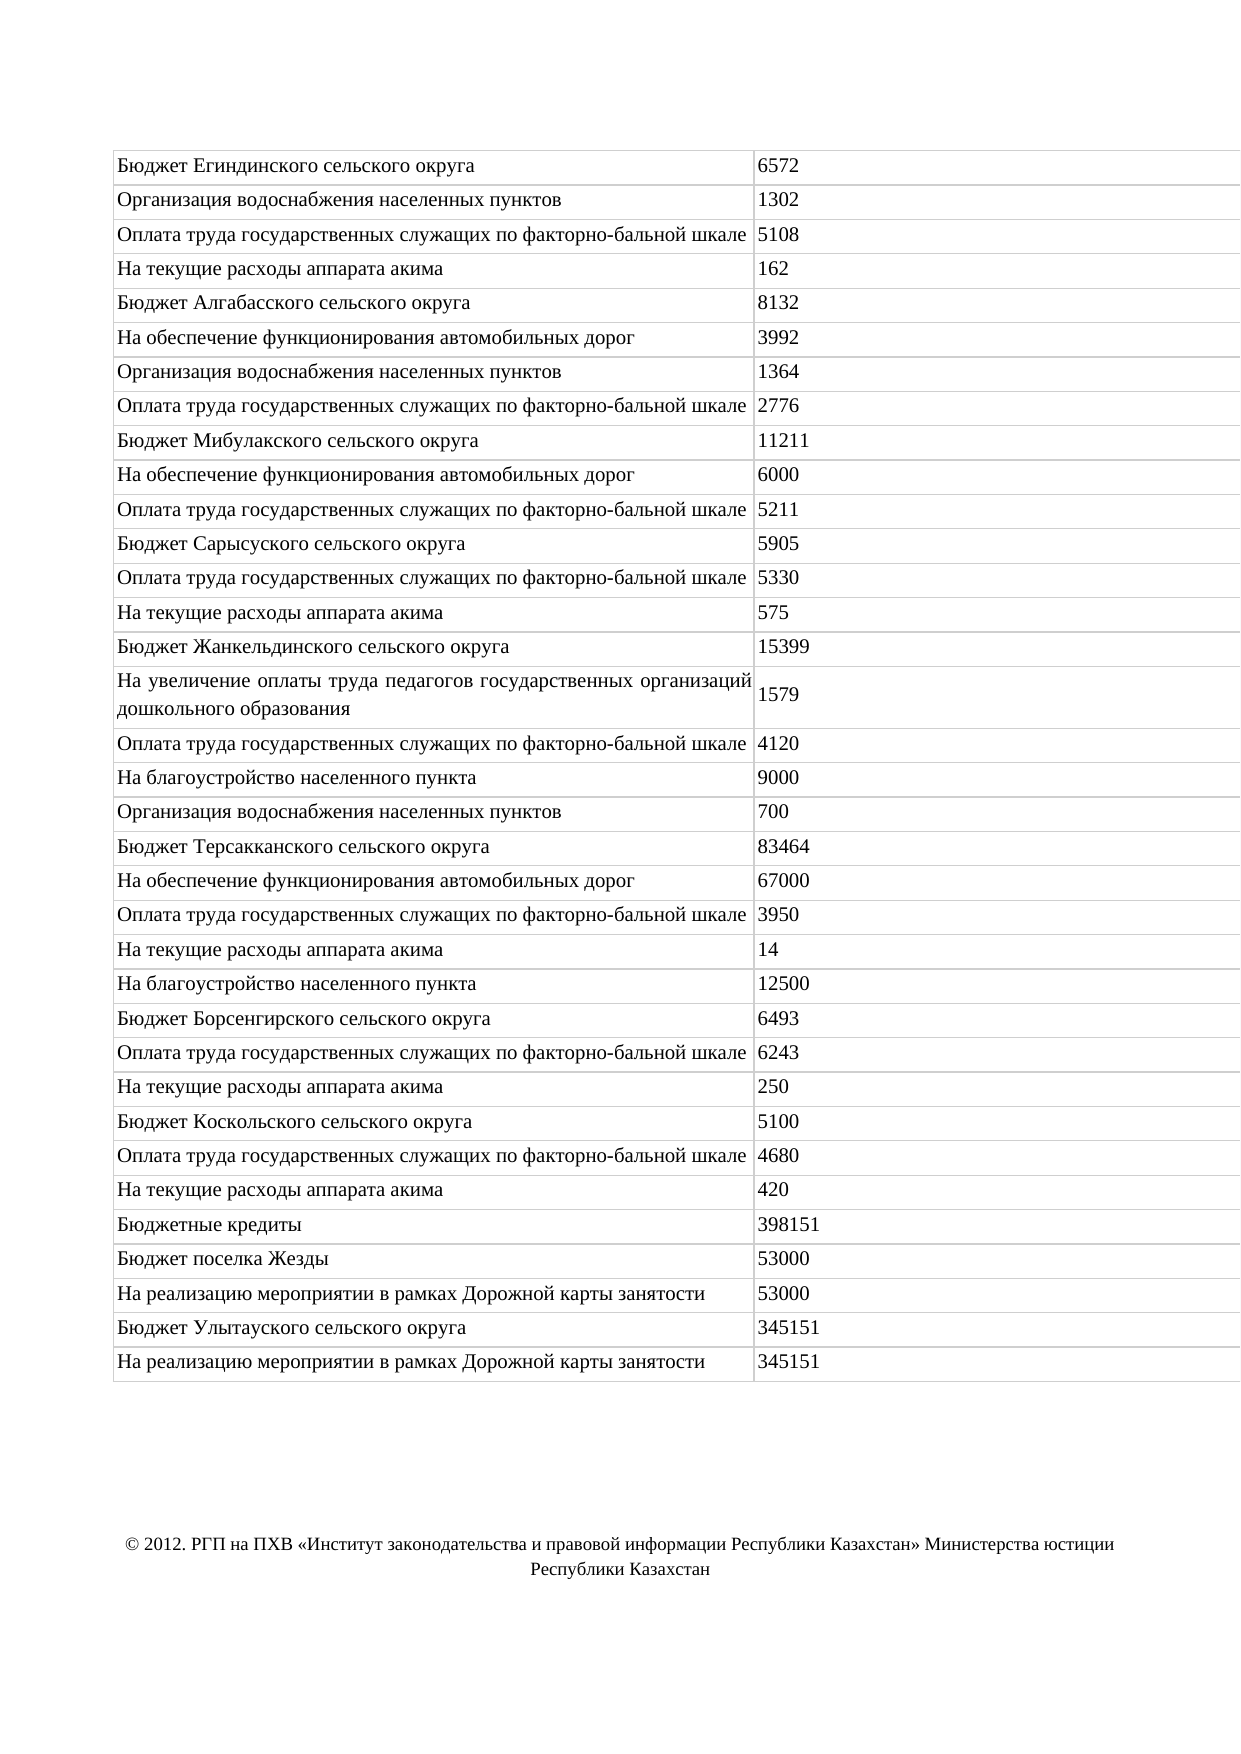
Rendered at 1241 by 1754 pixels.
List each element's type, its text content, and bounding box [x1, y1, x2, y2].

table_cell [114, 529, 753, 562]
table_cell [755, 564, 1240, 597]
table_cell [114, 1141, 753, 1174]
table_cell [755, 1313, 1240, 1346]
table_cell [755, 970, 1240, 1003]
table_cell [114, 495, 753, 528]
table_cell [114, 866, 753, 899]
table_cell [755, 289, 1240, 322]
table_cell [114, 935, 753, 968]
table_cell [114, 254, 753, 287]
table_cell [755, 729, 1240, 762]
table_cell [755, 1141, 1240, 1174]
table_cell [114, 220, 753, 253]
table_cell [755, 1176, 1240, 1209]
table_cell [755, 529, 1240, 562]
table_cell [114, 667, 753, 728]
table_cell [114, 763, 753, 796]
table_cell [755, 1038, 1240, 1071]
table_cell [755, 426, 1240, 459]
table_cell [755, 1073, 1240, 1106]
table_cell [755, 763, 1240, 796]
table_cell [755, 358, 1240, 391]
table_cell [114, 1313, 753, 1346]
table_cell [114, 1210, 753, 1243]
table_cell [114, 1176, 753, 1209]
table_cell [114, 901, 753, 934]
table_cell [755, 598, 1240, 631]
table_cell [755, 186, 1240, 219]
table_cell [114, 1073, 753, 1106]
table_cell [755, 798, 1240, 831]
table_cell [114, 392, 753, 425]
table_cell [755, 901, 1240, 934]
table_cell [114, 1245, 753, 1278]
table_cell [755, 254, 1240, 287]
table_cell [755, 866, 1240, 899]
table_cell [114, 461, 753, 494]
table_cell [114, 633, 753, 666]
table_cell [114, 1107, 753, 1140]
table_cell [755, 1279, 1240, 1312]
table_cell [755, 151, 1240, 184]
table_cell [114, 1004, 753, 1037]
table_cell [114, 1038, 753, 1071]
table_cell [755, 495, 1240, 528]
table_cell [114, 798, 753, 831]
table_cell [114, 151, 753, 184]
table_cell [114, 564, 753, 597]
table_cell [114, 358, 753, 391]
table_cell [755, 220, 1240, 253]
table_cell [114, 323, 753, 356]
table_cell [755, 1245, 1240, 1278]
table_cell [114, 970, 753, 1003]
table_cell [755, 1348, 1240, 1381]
text © 2012. РГП на ПХВ «Институт законодательства и правовой информации Республики Казахстан» Министерства юстиции Республики Казахстан [112, 1533, 1128, 1579]
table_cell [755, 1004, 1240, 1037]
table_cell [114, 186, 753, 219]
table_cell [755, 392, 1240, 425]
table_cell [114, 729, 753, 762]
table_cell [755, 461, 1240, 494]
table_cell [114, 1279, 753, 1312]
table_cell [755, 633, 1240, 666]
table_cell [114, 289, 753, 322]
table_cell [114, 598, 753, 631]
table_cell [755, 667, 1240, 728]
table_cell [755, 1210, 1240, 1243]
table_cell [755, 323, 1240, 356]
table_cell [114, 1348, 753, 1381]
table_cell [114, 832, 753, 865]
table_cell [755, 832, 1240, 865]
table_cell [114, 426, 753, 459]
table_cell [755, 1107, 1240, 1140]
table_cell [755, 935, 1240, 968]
